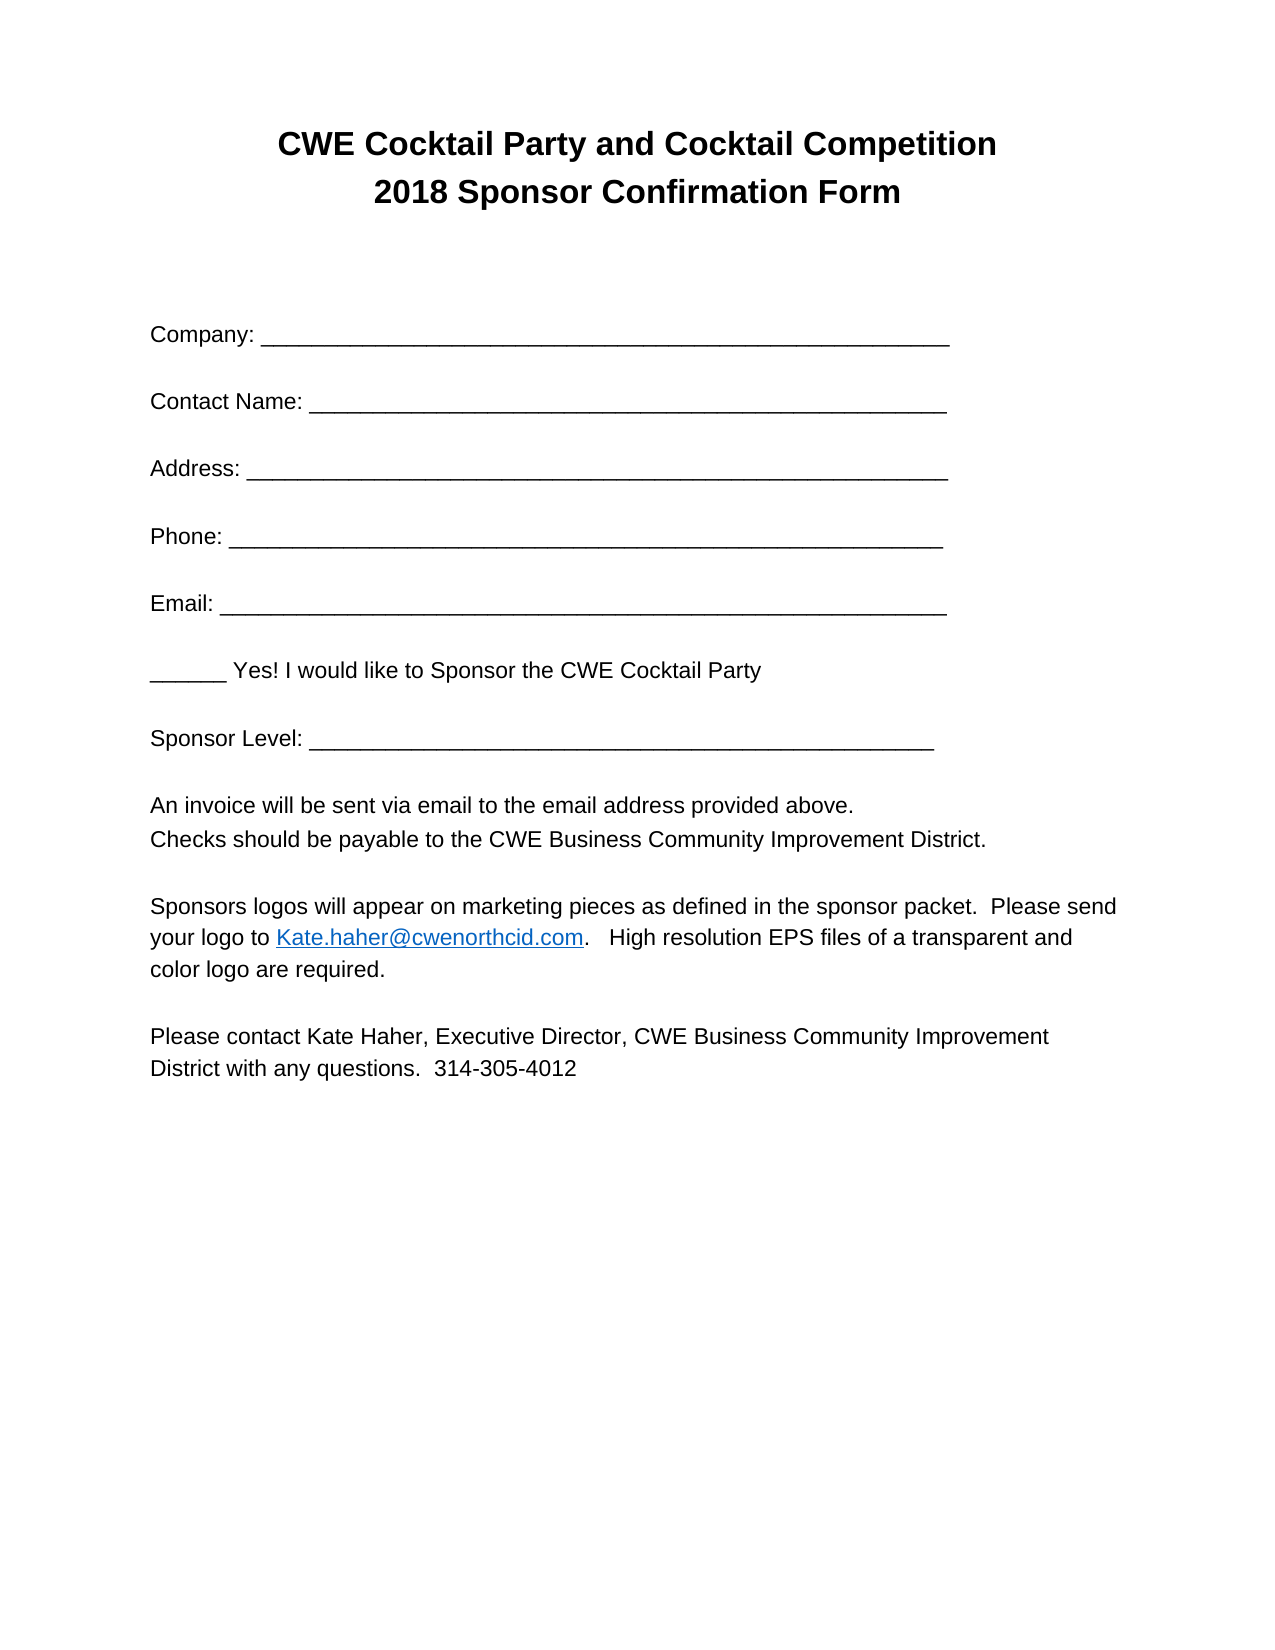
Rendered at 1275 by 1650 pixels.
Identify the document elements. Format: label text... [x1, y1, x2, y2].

text Please contact Kate Haher, Executive Director, CWE Business Community Improvement District with any questions. 314-305-4012 [150, 1023, 1125, 1081]
text Sponsors logos will appear on marketing pieces as defined in the sponsor packet. Please send your logo to Kate.haher@cwenorthcid.com. High resolution EPS files of a transparent and color logo are required. [150, 893, 1125, 982]
text An invoice will be sent via email to the email address provided above. [150, 792, 1125, 818]
text Phone: ________________________________________________________ [150, 523, 1125, 549]
text Checks should be payable to the CWE Business Community Improvement District. [150, 826, 1125, 852]
text Sponsor Level: _________________________________________________ [150, 724, 1125, 751]
text ______ Yes! I would like to Sponsor the CWE Cocktail Party [150, 657, 1125, 684]
text 2018 Sponsor Confirmation Form [150, 172, 1125, 210]
text Company: ______________________________________________________ [150, 321, 1125, 347]
text CWE Cocktail Party and Cocktail Competition [150, 124, 1125, 162]
text Address: _______________________________________________________ [150, 455, 1125, 482]
text Contact Name: __________________________________________________ [150, 388, 1125, 414]
text Email: _________________________________________________________ [150, 590, 1125, 616]
